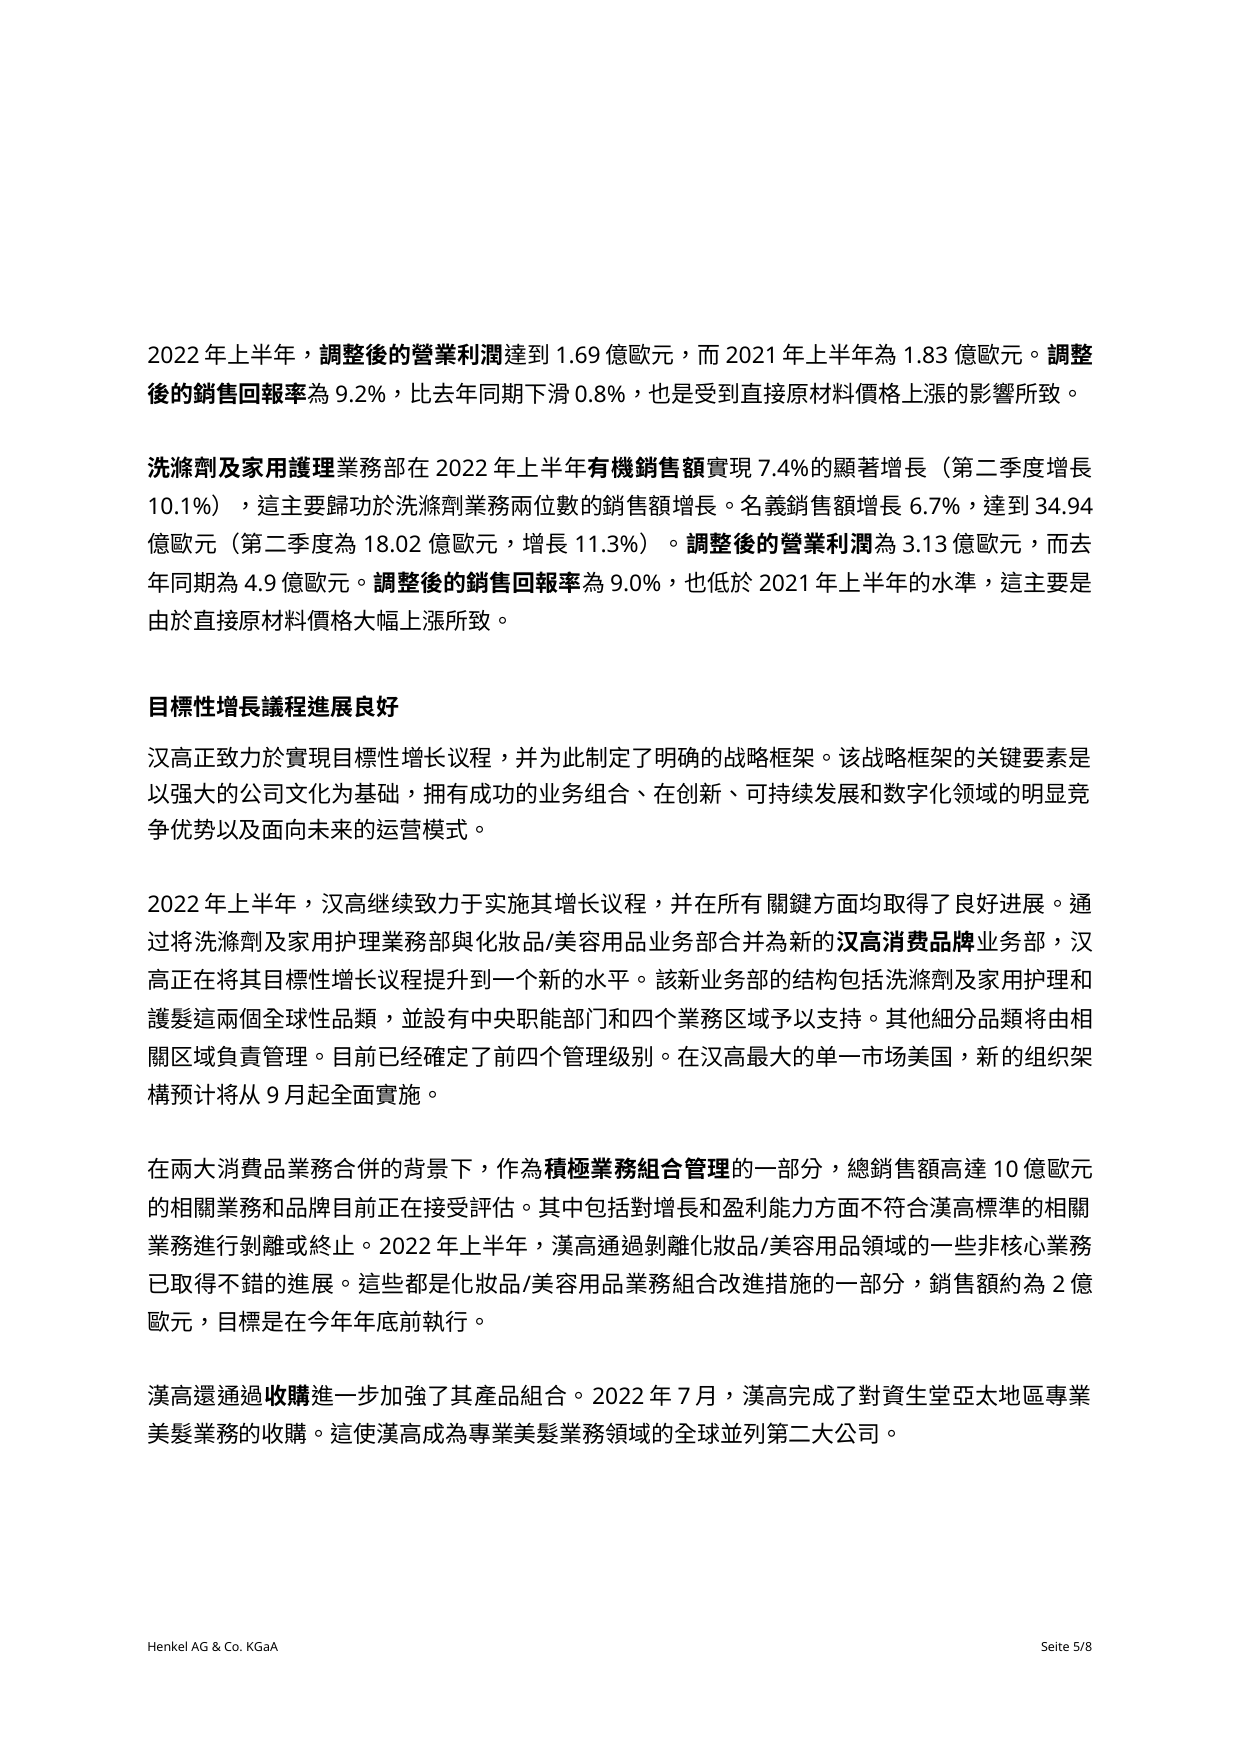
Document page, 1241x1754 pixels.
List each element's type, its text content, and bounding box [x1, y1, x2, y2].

text 漢高還通過收購進一步加強了其產品組合。2022年7月，漢高完成了對資生堂亞太地區專業美髮業務的收購。這使漢高成為專業美髮業務領域的全球並列第二大公司。 [147, 1378, 1093, 1449]
text 在兩大消費品業務合併的背景下，作為積極業務組合管理的一部分，總銷售額高達10億歐元的相關業務和品牌目前正在接受評估。其中包括對增長和盈利能力方面不符合漢高標準的相關業務進行剝離或終止。2022年上半年，漢高通過剝離化妝品/美容用品領域的一些非核心業務已取得不錯的進展。這些都是化妝品/美容用品業務組合改進措施的一部分，銷售額約為2億歐元，目標是在今年年底前執行。 [147, 1151, 1093, 1337]
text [147, 337, 1093, 409]
text 洗滌劑及家用護理業務部在2022年上半年有機銷售額實現7.4%的顯著增長（第二季度增長10.1%），這主要歸功於洗滌劑業務兩位數的銷售額增長。名義銷售額增長6.7%，達到34.94億歐元（第二季度為18.02 億歐元，增長11.3%）。調整後的營業利潤為3.13億歐元，而去年同期為4.9億歐元。調整後的銷售回報率為9.0%，也低於2021年上半年的水準，這主要是由於直接原材料價格大幅上漲所致。 [147, 450, 1093, 636]
text 汉高正致力於實現目標性增长议程，并为此制定了明确的战略框架。该战略框架的关键要素是以强大的公司文化为基础，拥有成功的业务组合、在创新、可持续发展和数字化领域的明显竞争优势以及面向未来的运营模式。 [147, 740, 1093, 845]
text 2022年上半年，汉高继续致力于实施其增长议程，并在所有關鍵方面均取得了良好进展。通过将洗滌劑及家用护理業務部與化妝品/美容用品业务部合并為新的汉高消费品牌业务部，汉高正在将其目標性增长议程提升到一个新的水平。該新业务部的结构包括洗滌劑及家用护理和護髮這兩個全球性品類，並設有中央职能部门和四个業務区域予以支持。其他細分品類将由相關区域負責管理。目前已经確定了前四个管理级别。在汉高最大的单一市场美国，新的组织架構预计将从9月起全面實施。 [147, 886, 1093, 1110]
text 目標性增長議程進展良好 [147, 689, 1093, 722]
